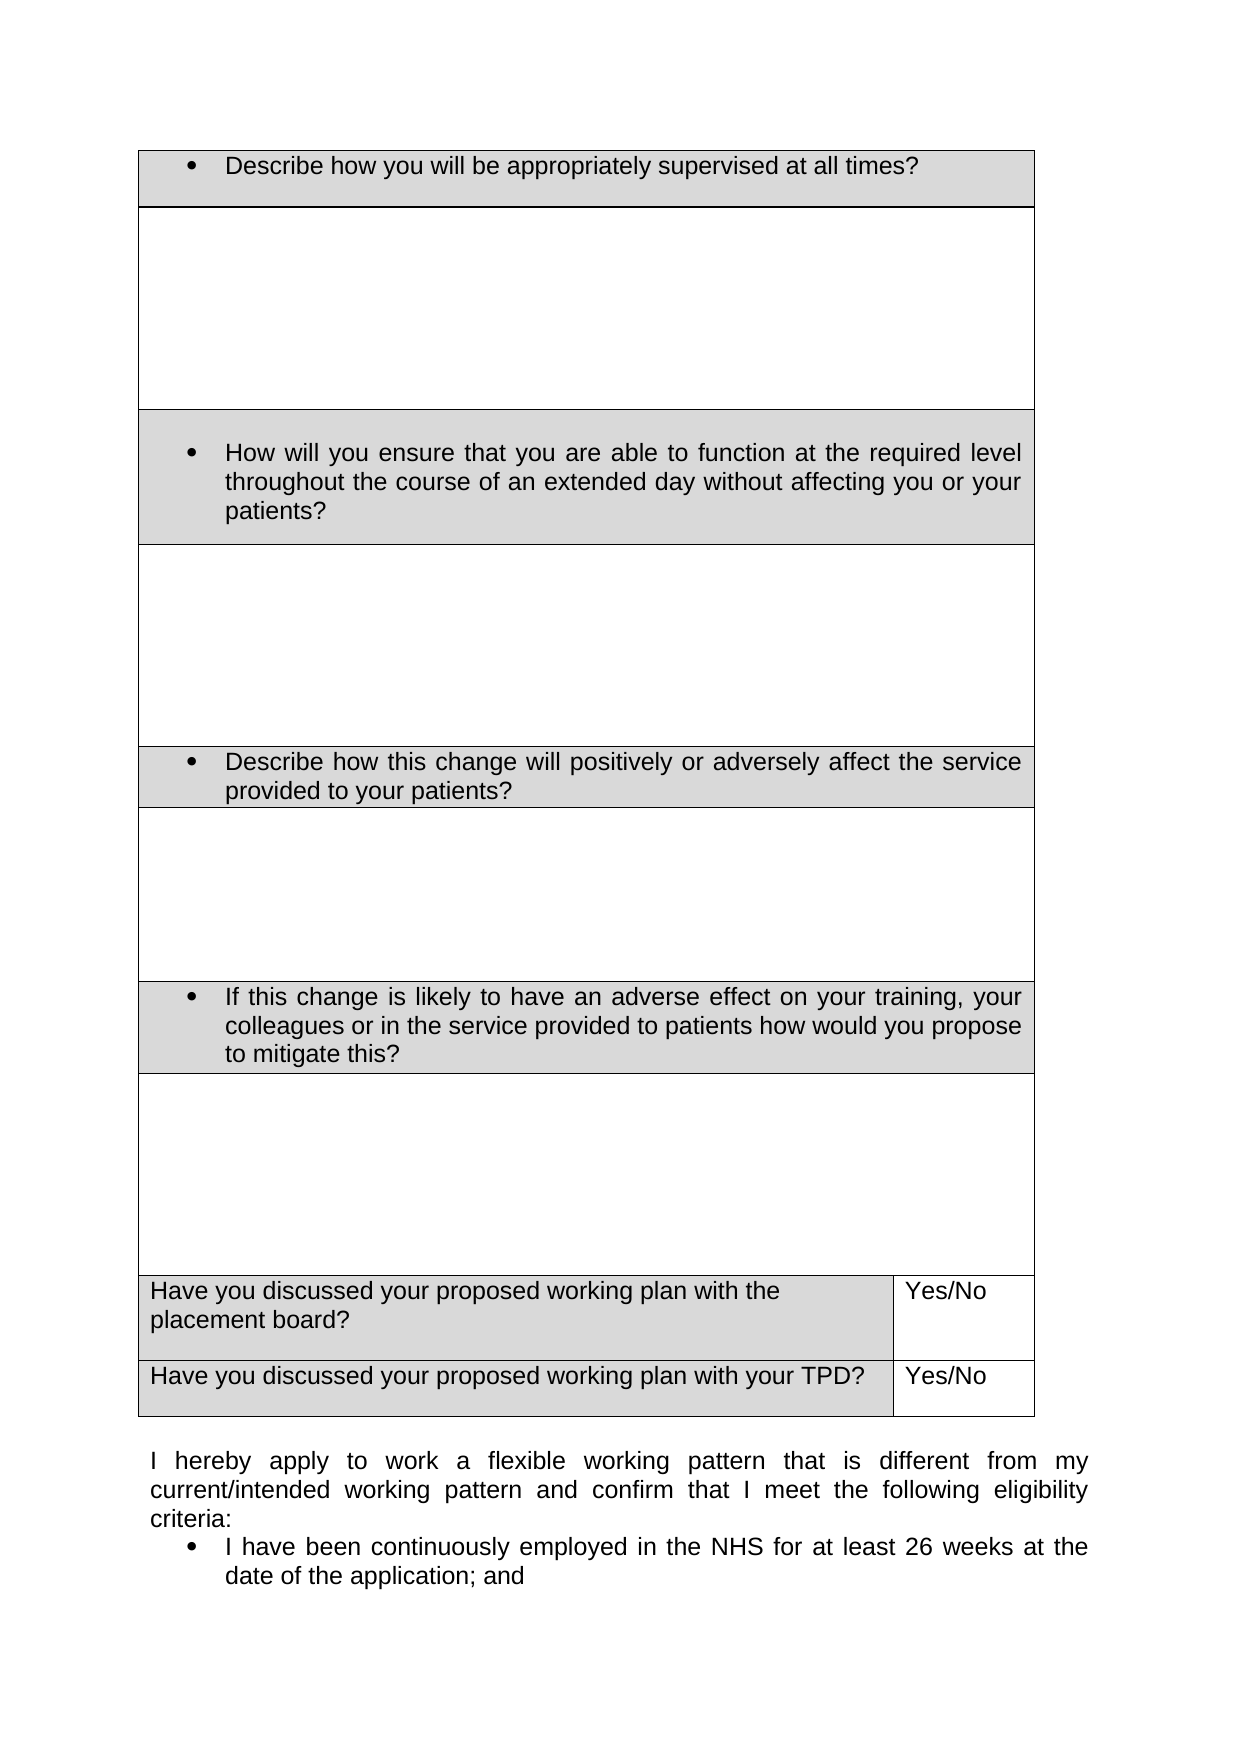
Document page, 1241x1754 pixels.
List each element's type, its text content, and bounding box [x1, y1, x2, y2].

table_cell Describe how this change will positively or adversely affect the service provided to your patients? [139, 747, 1034, 807]
table_cell How will you ensure that you are able to function at the required level throughout the course of an extended day without affecting you or your patients? [139, 410, 1034, 544]
table_cell Yes/No [894, 1276, 1034, 1360]
list I have been continuously employed in the NHS for at least 26 weeks at the date of the application; and [187, 1532, 1090, 1590]
table_cell [139, 208, 1034, 409]
table_cell [139, 545, 1034, 746]
table_cell Describe how you will be appropriately supervised at all times? [139, 151, 1034, 206]
table_cell [139, 1074, 1034, 1275]
table_cell [139, 808, 1034, 981]
table_cell Have you discussed your proposed working plan with your TPD? [139, 1361, 893, 1416]
text I hereby apply to work a flexible working pattern that is different from my current/intended working pattern and confirm that I meet the following eligibility criteria: [150, 1446, 1090, 1532]
table_cell Yes/No [894, 1361, 1034, 1416]
table_cell If this change is likely to have an adverse effect on your training, your colleagues or in the service provided to patients how would you propose to mitigate this? [139, 982, 1034, 1073]
table_cell Have you discussed your proposed working plan with the placement board? [139, 1276, 893, 1360]
